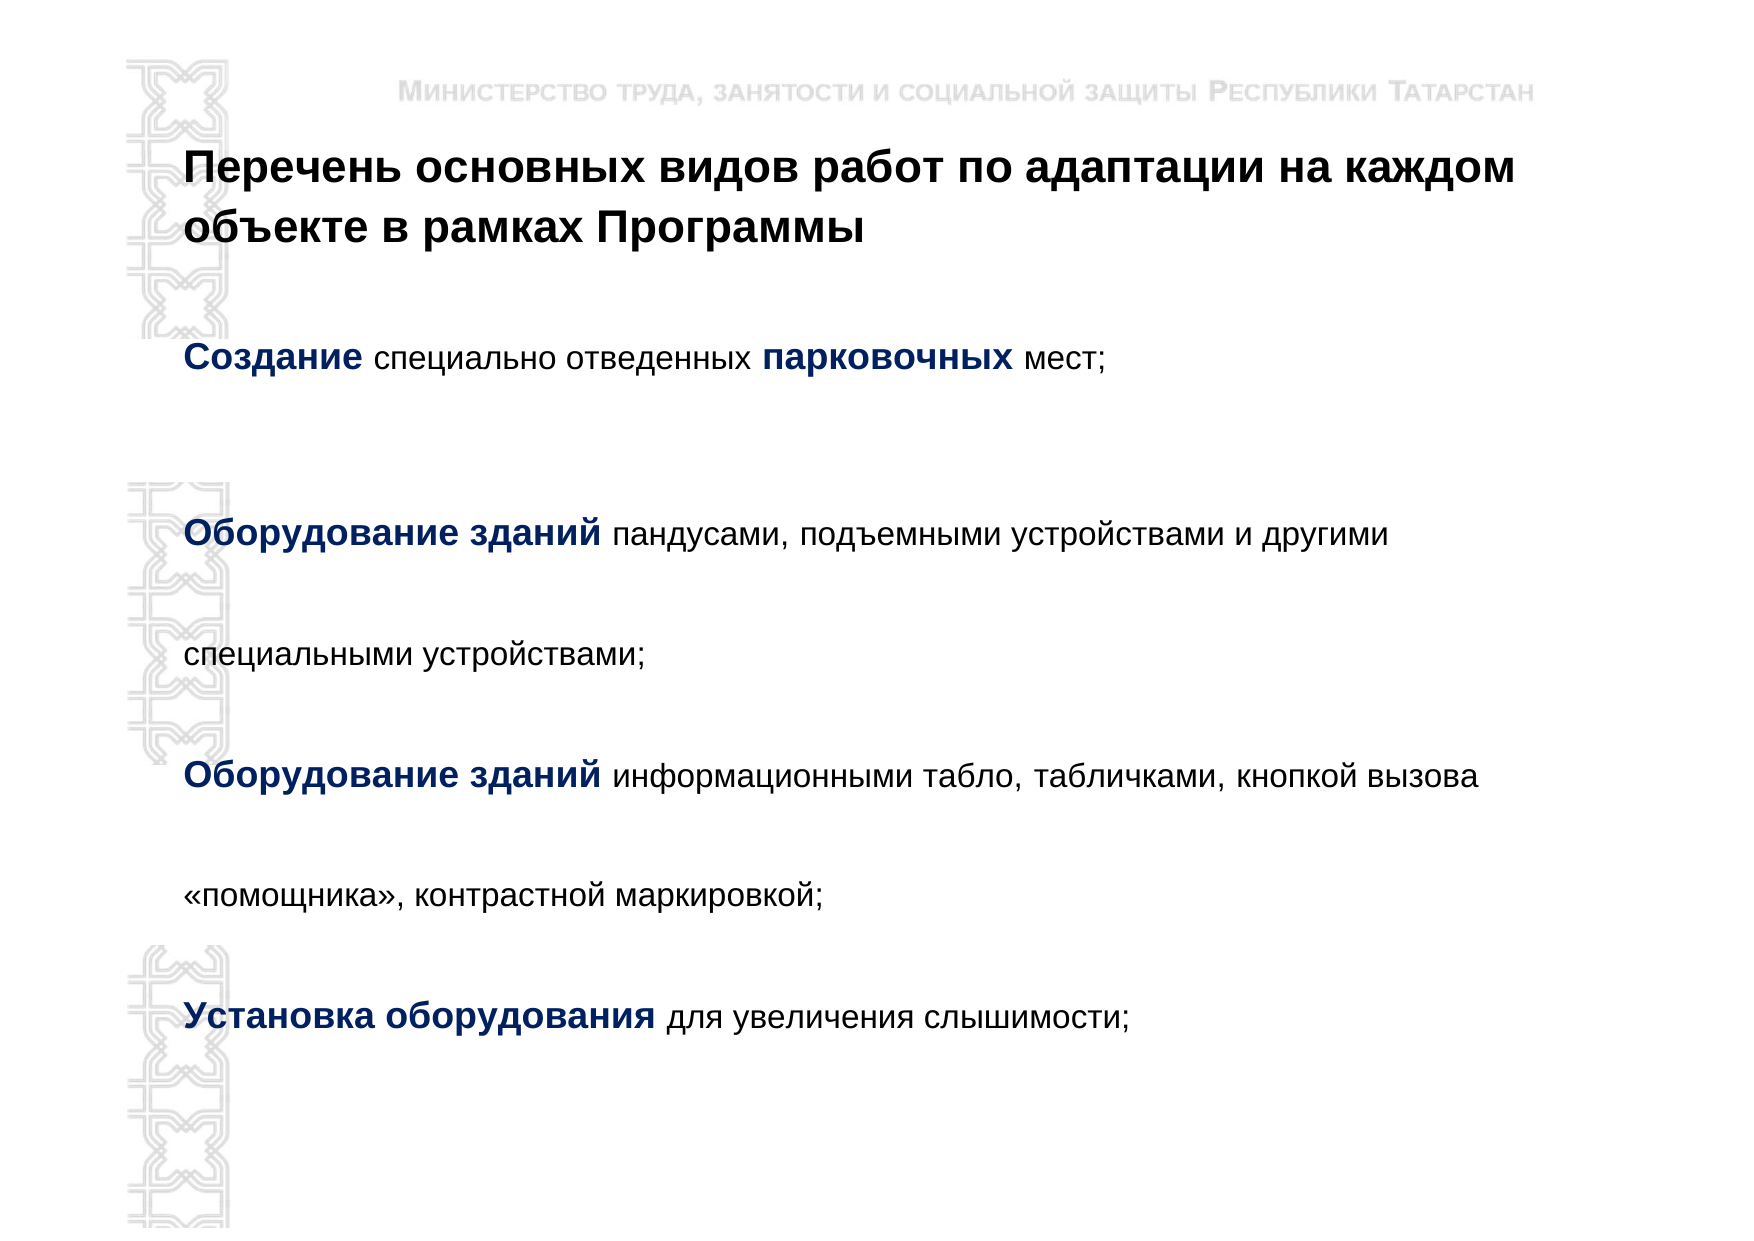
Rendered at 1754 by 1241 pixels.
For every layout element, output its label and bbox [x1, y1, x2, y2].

picture [126, 56, 1627, 339]
picture [127, 482, 1628, 765]
picture [127, 945, 1628, 1228]
